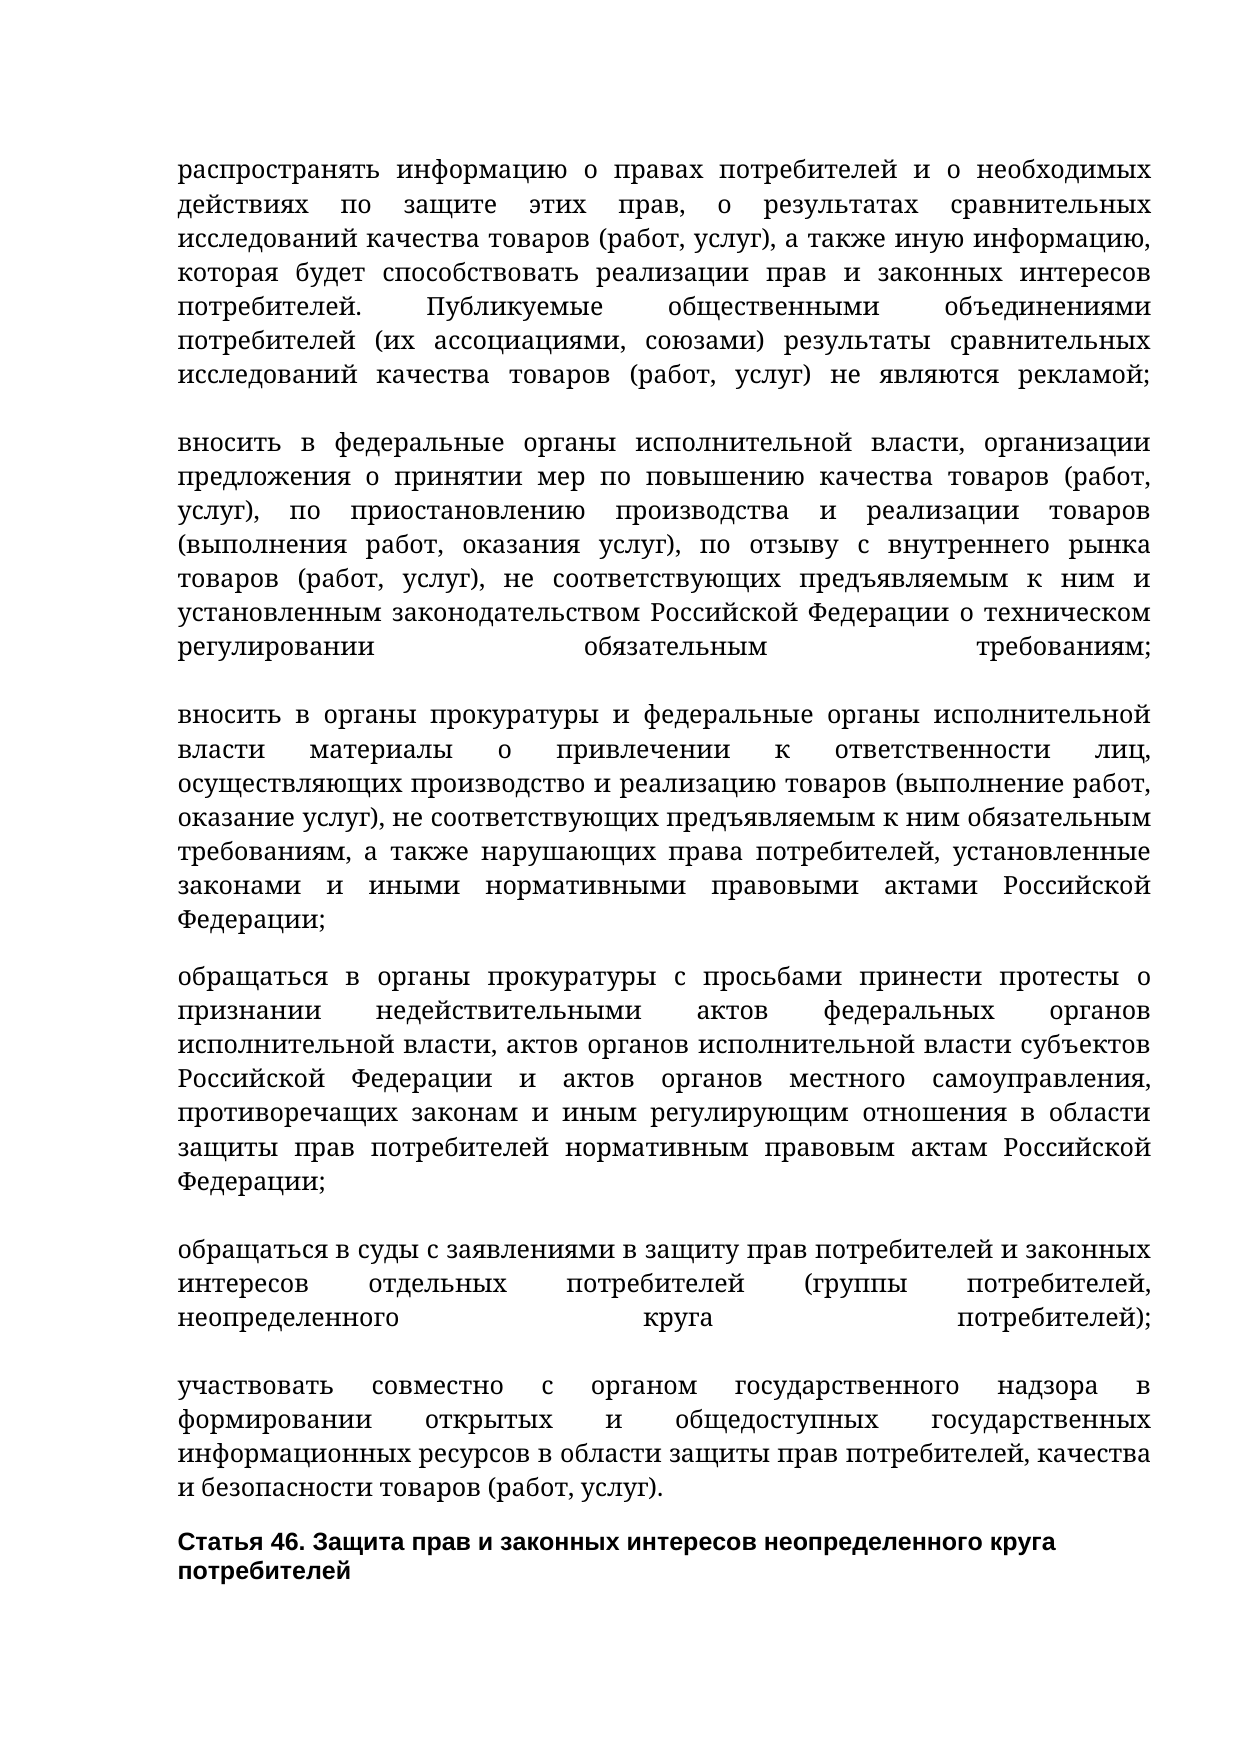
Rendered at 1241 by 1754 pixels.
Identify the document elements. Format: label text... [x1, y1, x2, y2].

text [177, 118, 1152, 936]
text Статья 46. Защита прав и законных интересов неопределенного круга потребителей [177, 1527, 1152, 1584]
text обращаться в органы прокуратуры с просьбами принести протесты о признании недействительными актов федеральных органов исполнительной власти, актов органов исполнительной власти субъектов Российской Федерации и актов органов местного самоуправления, противоречащих законам и иным регулирующим отношения в области защиты прав потребителей нормативным правовым актам Российской Федерации; обращаться в суды с заявлениями в защиту прав потребителей и законных интересов отдельных потребителей (группы потребителей, неопределенного круга потребителей); участвовать совместно с органом государственного надзора в формировании открытых и общедоступных государственных информационных ресурсов в области защиты прав потребителей, качества и безопасности товаров (работ, услуг). [177, 959, 1152, 1504]
